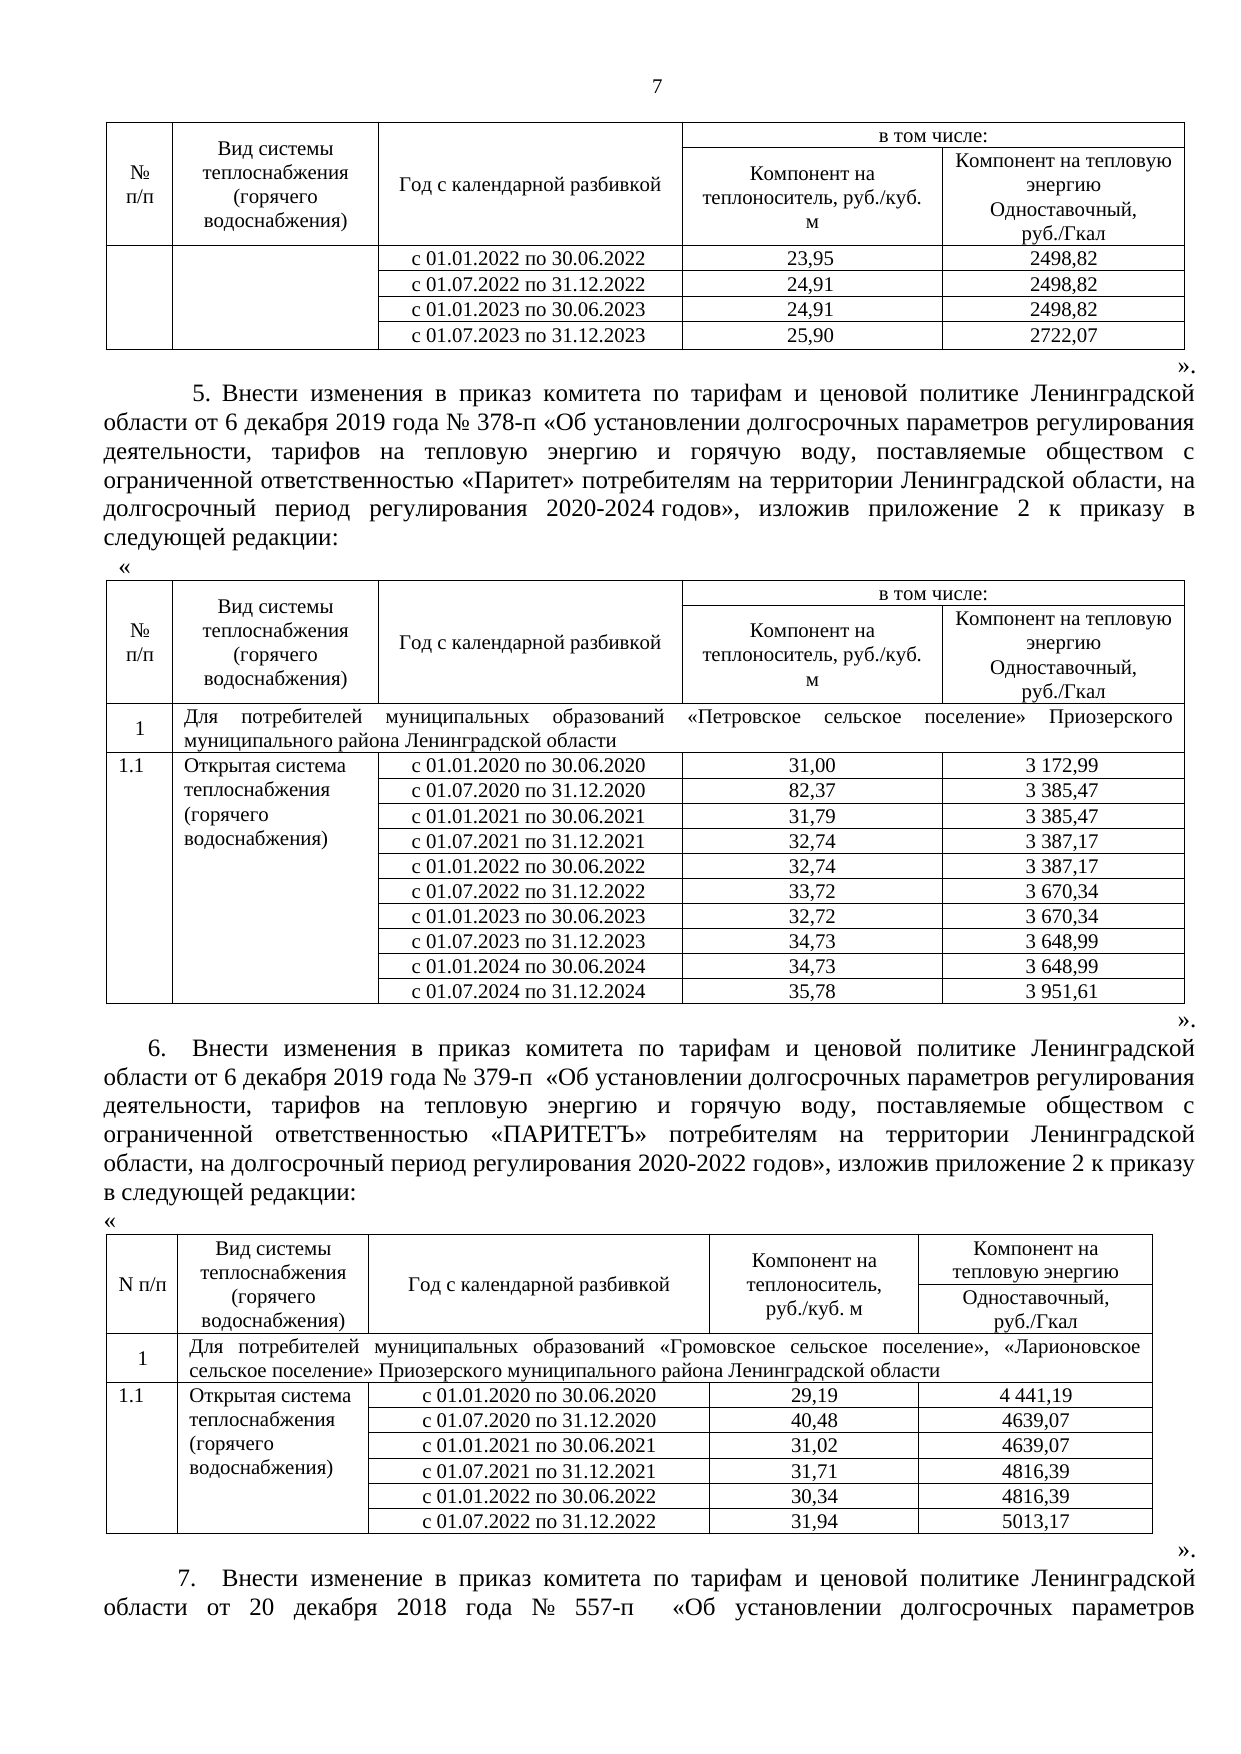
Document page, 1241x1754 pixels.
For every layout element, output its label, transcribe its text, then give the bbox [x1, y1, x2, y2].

table_header Год с календарной разбивкой [379, 581, 682, 703]
table_cell 3 387,17 [943, 829, 1184, 853]
table_cell 24,91 [683, 297, 942, 321]
table_cell 82,37 [683, 779, 942, 802]
table_cell 3 670,34 [943, 904, 1184, 928]
table_header Компонент на тепловую энергию [919, 1235, 1152, 1283]
table_cell 1 [107, 1334, 177, 1382]
table_cell 3 385,47 [943, 779, 1184, 802]
table_cell 3 670,34 [943, 879, 1184, 903]
table_header Вид системы теплоснабжения (горячего водоснабжения) [178, 1235, 368, 1333]
table_cell Одноставочный, руб./Гкал [943, 654, 1184, 703]
table_cell 31,00 [683, 753, 942, 777]
table_cell 1 [107, 704, 172, 752]
table_cell 1.1 [107, 1383, 177, 1533]
table_cell 2498,82 [943, 246, 1184, 270]
table_cell с 01.07.2023 по 31.12.2023 [379, 929, 682, 953]
table_cell Для потребителей муниципальных образований «Громовское сельское поселение», «Ларионовское сельское поселение» Приозерского муниципального района Ленинградской области [178, 1334, 1152, 1382]
table_cell с 01.01.2023 по 30.06.2023 [379, 297, 682, 321]
table_cell 29,19 [710, 1383, 918, 1407]
table_cell с 01.01.2021 по 30.06.2021 [379, 804, 682, 828]
table_header № п/п [107, 581, 172, 703]
table_cell с 01.01.2024 по 30.06.2024 [379, 954, 682, 978]
table_cell с 01.01.2020 по 30.06.2020 [369, 1383, 709, 1407]
table_cell с 01.01.2022 по 30.06.2022 [379, 854, 682, 878]
table_cell 4639,07 [919, 1408, 1152, 1432]
table_cell 3 387,17 [943, 854, 1184, 878]
table_cell 31,71 [710, 1459, 918, 1483]
text ». [88, 1004, 1196, 1033]
table_cell с 01.07.2022 по 31.12.2022 [369, 1509, 709, 1533]
table_cell 40,48 [710, 1408, 918, 1432]
table_cell 3 648,99 [943, 954, 1184, 978]
table_header в том числе: [683, 581, 1184, 605]
table_cell 31,02 [710, 1433, 918, 1458]
table_cell с 01.07.2021 по 31.12.2021 [369, 1459, 709, 1483]
table_cell 23,95 [683, 246, 942, 270]
table_cell 2498,82 [943, 271, 1184, 296]
text « [103, 1206, 1196, 1234]
table_cell 2722,07 [943, 322, 1184, 349]
table_cell 34,73 [683, 954, 942, 978]
table_cell 1.1 [107, 753, 172, 1003]
table_cell Одноставочный, руб./Гкал [943, 196, 1184, 245]
table_cell 4816,39 [919, 1484, 1152, 1508]
table_cell Компонент на теплоноситель, руб./куб. м [683, 606, 942, 703]
table_cell Для потребителей муниципальных образований «Петровское сельское поселение» Приозерского муниципального района Ленинградской области [173, 704, 1184, 752]
table_cell 30,34 [710, 1484, 918, 1508]
table_cell с 01.07.2024 по 31.12.2024 [379, 979, 682, 1003]
table_cell 31,94 [710, 1509, 918, 1533]
table_header Компонент на теплоноситель, руб./куб. м [710, 1235, 918, 1333]
table_header Год с календарной разбивкой [379, 123, 682, 245]
table_cell с 01.01.2022 по 30.06.2022 [379, 246, 682, 270]
table_header Вид системы теплоснабжения (горячего водоснабжения) [173, 581, 378, 703]
table_cell 32,74 [683, 829, 942, 853]
table_cell 34,73 [683, 929, 942, 953]
table_cell Открытая система теплоснабжения (горячего водоснабжения) [173, 753, 378, 1003]
table_cell 3 951,61 [943, 979, 1184, 1003]
table_cell Компонент на тепловую энергию [943, 606, 1184, 654]
table_cell 5013,17 [919, 1509, 1152, 1533]
table_cell 4 441,19 [919, 1383, 1152, 1407]
table_cell с 01.01.2023 по 30.06.2023 [379, 904, 682, 928]
table_cell Компонент на тепловую энергию [943, 148, 1184, 196]
table_cell Компонент на теплоноситель, руб./куб. м [683, 148, 942, 245]
text « [118, 551, 1196, 580]
table_cell 25,90 [683, 322, 942, 349]
table_cell 3 385,47 [943, 804, 1184, 828]
table_header Вид системы теплоснабжения (горячего водоснабжения) [173, 123, 378, 245]
table_cell с 01.01.2021 по 30.06.2021 [369, 1433, 709, 1458]
text ». [177, 1534, 1196, 1563]
table_cell 32,74 [683, 854, 942, 878]
table_cell с 01.07.2020 по 31.12.2020 [379, 779, 682, 802]
text ». [118, 350, 1196, 378]
table_header Год с календарной разбивкой [369, 1235, 709, 1333]
table_cell Одноставочный, руб./Гкал [919, 1285, 1152, 1333]
table_cell с 01.01.2020 по 30.06.2020 [379, 753, 682, 777]
table_cell с 01.07.2023 по 31.12.2023 [379, 322, 682, 349]
table_cell 4639,07 [919, 1433, 1152, 1458]
table_cell Открытая система теплоснабжения (горячего водоснабжения) [178, 1383, 368, 1533]
table_cell с 01.07.2021 по 31.12.2021 [379, 829, 682, 853]
list Внести изменения в приказ комитета по тарифам и ценовой политике Ленинградской области от 6 декабря 2019 года № 379-п «Об установлении долгосрочных параметров регулирования деятельности, тарифов на тепловую энергию и горячую воду, поставляемые обществом с ограниченной ответственностью «ПАРИТЕТЪ» потребителям на территории Ленинградской области, на долгосрочный период регулирования 2020-2022 годов», изложив приложение 2 к приказу в следующей редакции: [103, 1033, 1196, 1206]
table_cell с 01.07.2022 по 31.12.2022 [379, 879, 682, 903]
table_header в том числе: [683, 123, 1184, 147]
table_cell 31,79 [683, 804, 942, 828]
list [103, 1563, 1196, 1620]
table_cell 4816,39 [919, 1459, 1152, 1483]
table_cell с 01.07.2020 по 31.12.2020 [369, 1408, 709, 1432]
table_cell с 01.01.2022 по 30.06.2022 [369, 1484, 709, 1508]
table_header № п/п [107, 123, 172, 245]
table_cell 2498,82 [943, 297, 1184, 321]
table_cell 32,72 [683, 904, 942, 928]
table_cell 35,78 [683, 979, 942, 1003]
table_cell 33,72 [683, 879, 942, 903]
table_cell с 01.07.2022 по 31.12.2022 [379, 271, 682, 296]
table_cell 24,91 [683, 271, 942, 296]
table_header N п/п [107, 1235, 177, 1333]
table_cell 3 172,99 [943, 753, 1184, 777]
list Внести изменения в приказ комитета по тарифам и ценовой политике Ленинградской области от 6 декабря 2019 года № 378-п «Об установлении долгосрочных параметров регулирования деятельности, тарифов на тепловую энергию и горячую воду, поставляемые обществом с ограниченной ответственностью «Паритет» потребителям на территории Ленинградской области, на долгосрочный период регулирования 2020-2024 годов», изложив приложение 2 к приказу в следующей редакции: [103, 378, 1196, 551]
table_cell 3 648,99 [943, 929, 1184, 953]
